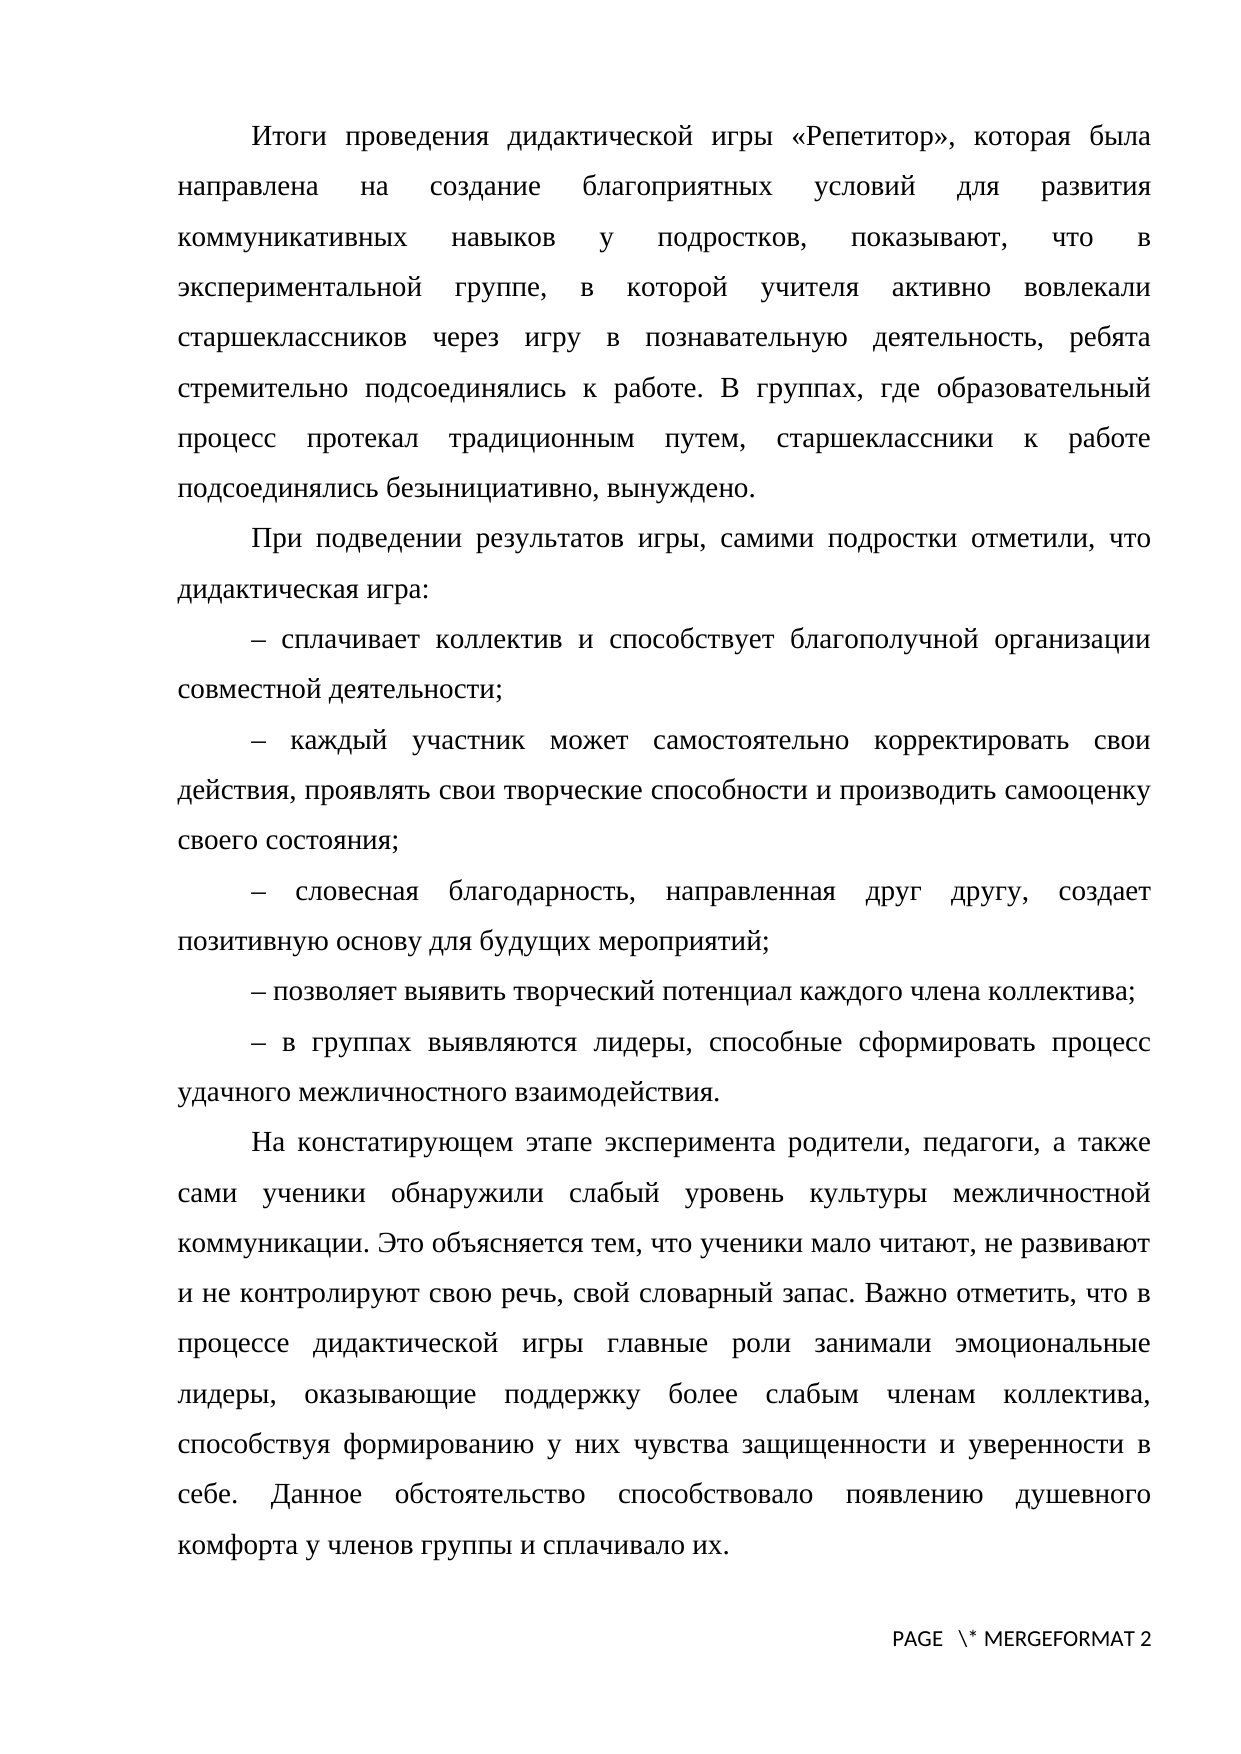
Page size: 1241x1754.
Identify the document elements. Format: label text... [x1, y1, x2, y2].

text На констатирующем этапе эксперимента родители, педагоги, а также сами ученики обнаружили слабый уровень культуры межличностной коммуникации. Это объясняется тем, что ученики мало читают, не развивают и не контролируют свою речь, свой словарный запас. Важно отметить, что в процессе дидактической игры главные роли занимали эмоциональные лидеры, оказывающие поддержку более слабым членам коллектива, способствуя формированию у них чувства защищенности и уверенности в себе. Данное обстоятельство способствовало появлению душевного комфорта у членов группы и сплачивало их. [177, 1124, 1152, 1560]
text Итоги проведения дидактической игры «Репетитор», которая была направлена на создание благоприятных условий для развития коммуникативных навыков у подростков, показывают, что в экспериментальной группе, в которой учителя активно вовлекали старшеклассников через игру в познавательную деятельность, ребята стремительно подсоединялись к работе. В группах, где образовательный процесс протекал традиционным путем, старшеклассники к работе подсоединялись безынициативно, вынуждено. [177, 118, 1152, 504]
text – позволяет выявить творческий потенциал каждого члена коллектива; [177, 973, 1152, 1007]
text – в группах выявляются лидеры, способные сформировать процесс удачного межличностного взаимодействия. [177, 1024, 1152, 1108]
text – сплачивает коллектив и способствует благополучной организации совместной деятельности; [177, 621, 1152, 705]
text – каждый участник может самостоятельно корректировать свои действия, проявлять свои творческие способности и производить самооценку своего состояния; [177, 722, 1152, 856]
text При подведении результатов игры, самими подростки отметили, что дидактическая игра: [177, 521, 1152, 604]
text – словесная благодарность, направленная друг другу, создает позитивную основу для будущих мероприятий; [177, 873, 1152, 957]
